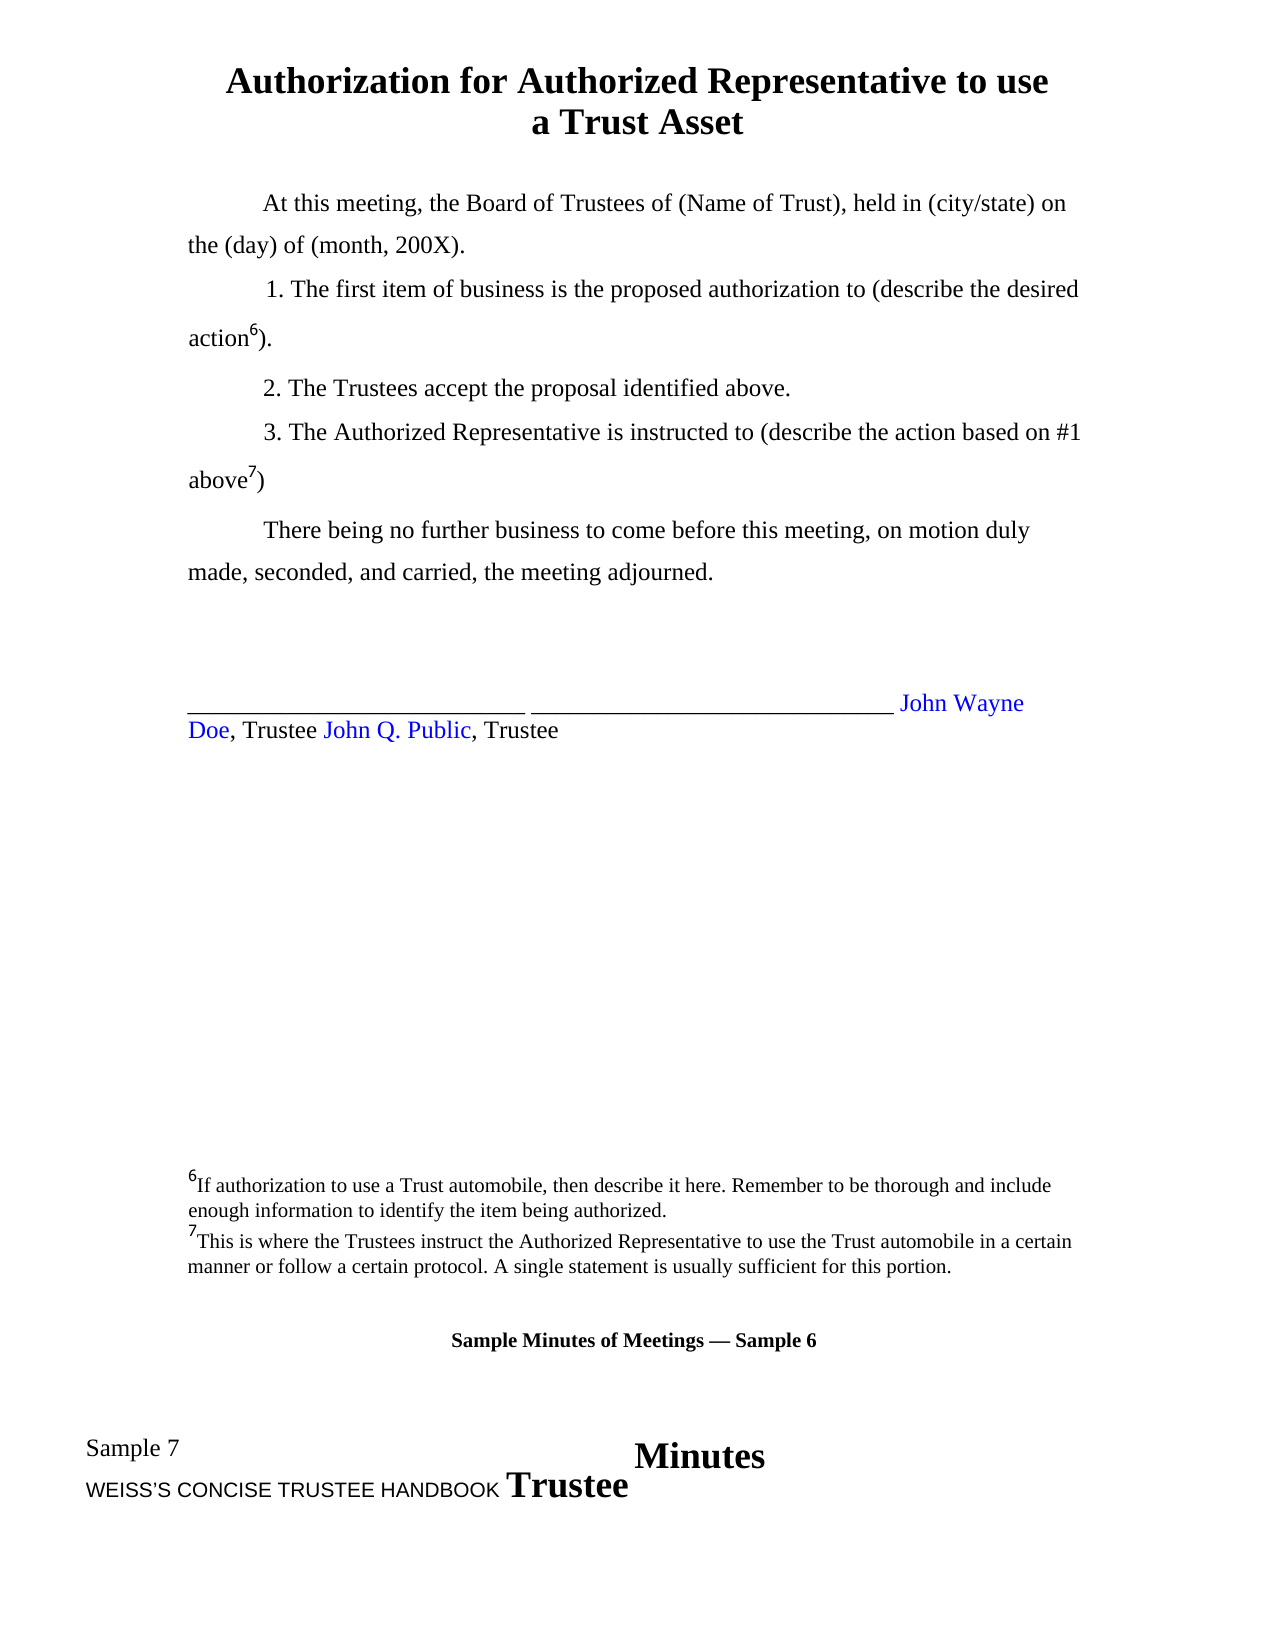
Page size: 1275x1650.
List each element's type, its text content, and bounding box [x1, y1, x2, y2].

text Sample 7 [86, 1433, 634, 1462]
text 1. The first item of business is the proposed authorization to (describe the desired action6). [188, 274, 1087, 352]
text At this meeting, the Board of Trustees of (Name of Trust), held in (city/state) on the (day) of (month, 200X). [188, 188, 1087, 259]
text ___________________________ _____________________________ John Wayne Doe, Trustee John Q. Public, Trustee [187, 689, 1075, 744]
text Sample Minutes of Meetings — Sample 6 [86, 1328, 1183, 1352]
text 3. The Authorized Representative is instructed to (describe the action based on #1 above7) [188, 417, 1088, 494]
text 2. The Trustees accept the proposal identified above. [263, 373, 1183, 402]
text 6If authorization to use a Trust automobile, then describe it here. Remember to be thorough and include enough information to identify the item being authorized. [188, 1167, 1087, 1222]
text Authorization for Authorized Representative to use a Trust Asset [212, 61, 1063, 143]
text There being no further business to come before this meeting, on motion duly made, seconded, and carried, the meeting adjourned. [188, 515, 1087, 586]
text WEISS’S CONCISE TRUSTEE HANDBOOK Trustee Minutes [86, 1433, 1183, 1505]
text 7This is where the Trustees instruct the Authorized Representative to use the Trust automobile in a certain manner or follow a certain protocol. A single statement is usually sufficient for this portion. [187, 1223, 1087, 1278]
